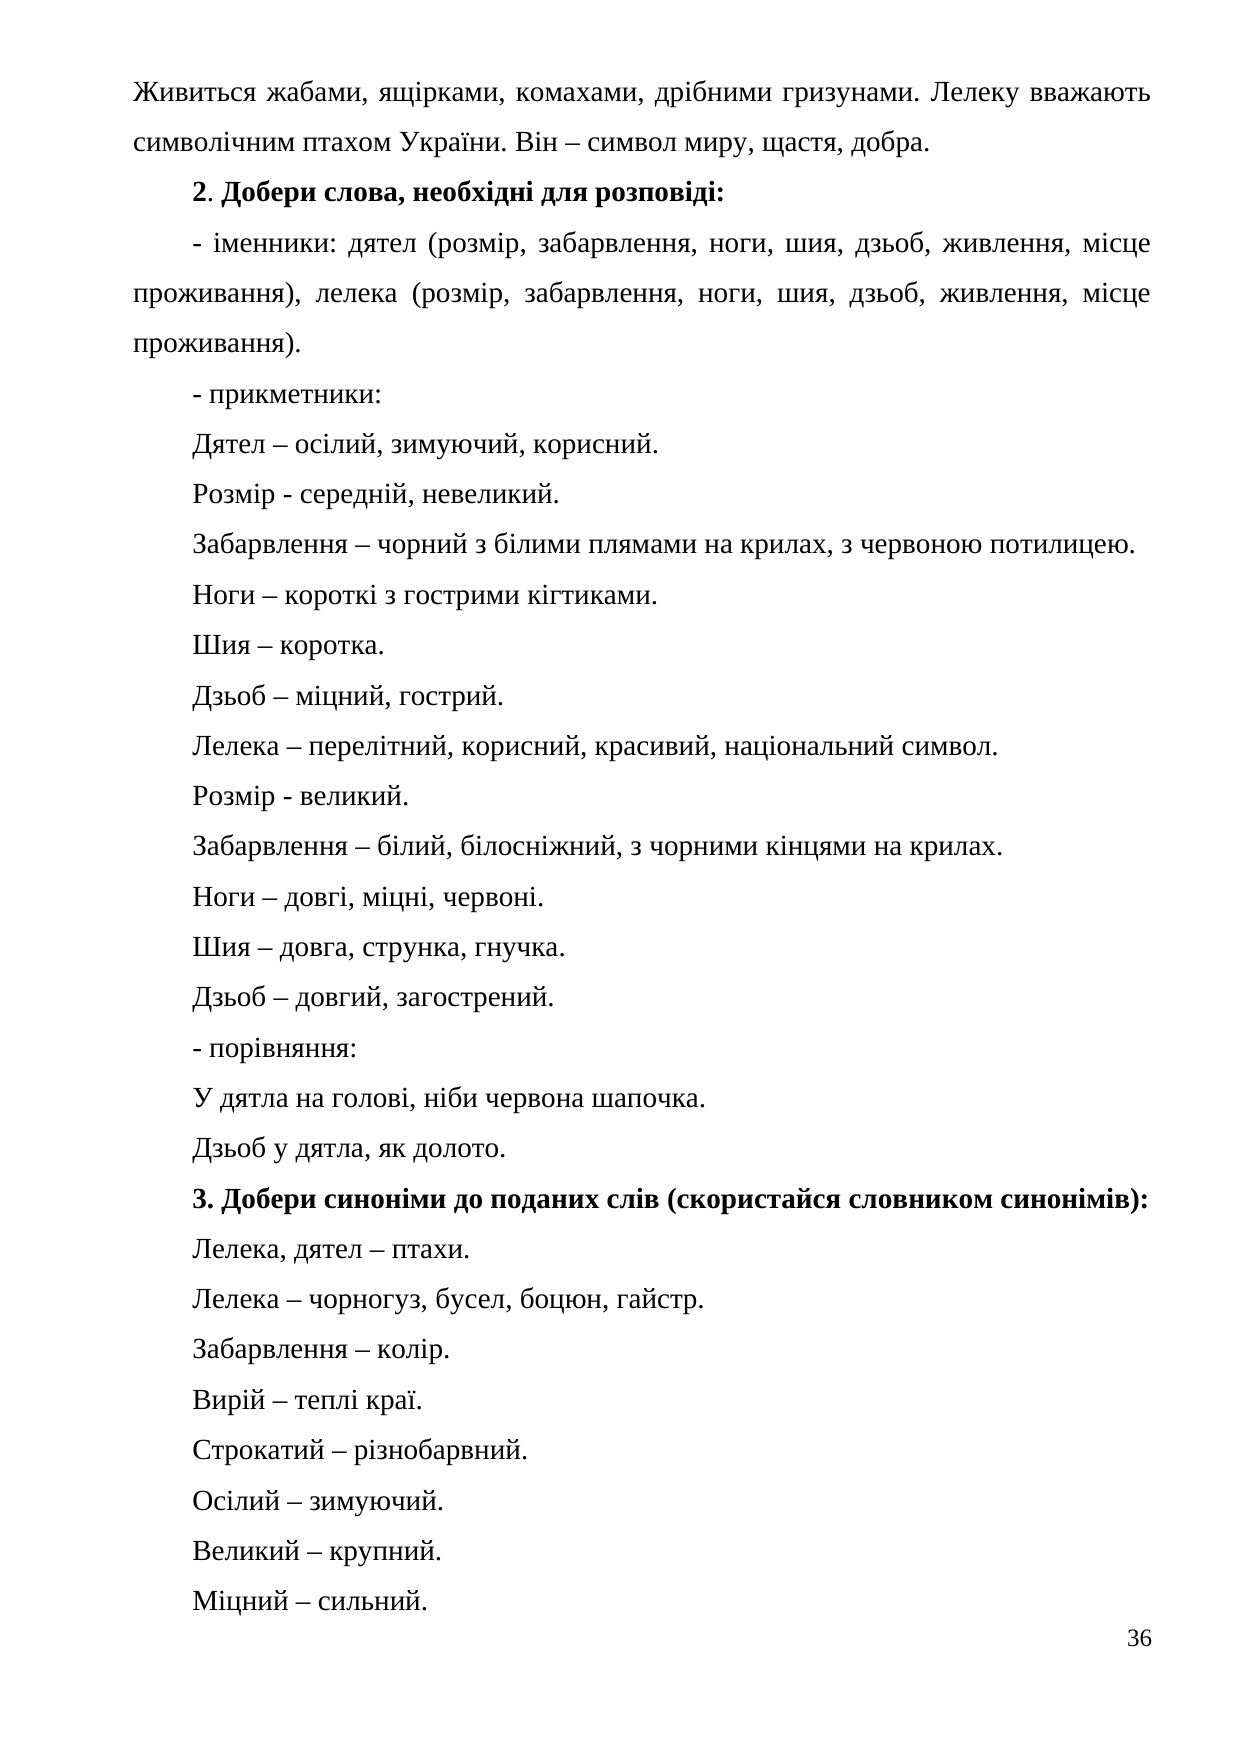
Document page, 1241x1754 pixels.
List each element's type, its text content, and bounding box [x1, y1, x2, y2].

text Шия – довга, струнка, гнучка. [133, 929, 1152, 963]
text Дзьоб – міцний, гострий. [133, 678, 1152, 711]
text Вирій – теплі краї. [133, 1382, 1152, 1416]
text Ноги – короткі з гострими кігтиками. [133, 577, 1152, 611]
text Лелека – чорногуз, бусел, боцюн, гайстр. [133, 1281, 1152, 1315]
text У дятла на голові, ніби червона шапочка. [133, 1080, 1152, 1114]
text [133, 74, 1152, 158]
text Великий – крупний. [133, 1533, 1152, 1566]
text Забарвлення – чорний з білими плямами на крилах, з червоною потилицею. [133, 527, 1152, 560]
text Строкатий – різнобарвний. [133, 1432, 1152, 1466]
text Розмір - великий. [133, 778, 1152, 812]
text Дятел – осілий, зимуючий, корисний. [133, 426, 1152, 459]
text - іменники: дятел (розмір, забарвлення, ноги, шия, дзьоб, живлення, місце проживання), лелека (розмір, забарвлення, ноги, шия, дзьоб, живлення, місце проживання). [133, 225, 1152, 359]
text Дзьоб – довгий, загострений. [133, 979, 1152, 1013]
text Шия – коротка. [133, 627, 1152, 661]
text - прикметники: [133, 376, 1152, 409]
text Лелека, дятел – птахи. [133, 1231, 1152, 1264]
text Осілий – зимуючий. [133, 1483, 1152, 1516]
text Лелека – перелітний, корисний, красивий, національний символ. [133, 728, 1152, 761]
text Міцний – сильний. [133, 1583, 1152, 1617]
text Забарвлення – колір. [133, 1332, 1152, 1365]
text 3. Добери синоніми до поданих слів (скористайся словником синонімів): [133, 1181, 1152, 1214]
text Дзьоб у дятла, як долото. [133, 1130, 1152, 1164]
text 2. Добери слова, необхідні для розповіді: [133, 174, 1152, 208]
text Забарвлення – білий, білосніжний, з чорними кінцями на крилах. [133, 828, 1152, 862]
text - порівняння: [133, 1030, 1152, 1063]
text Розмір - середній, невеликий. [133, 476, 1152, 510]
text Ноги – довгі, міцні, червоні. [133, 879, 1152, 912]
